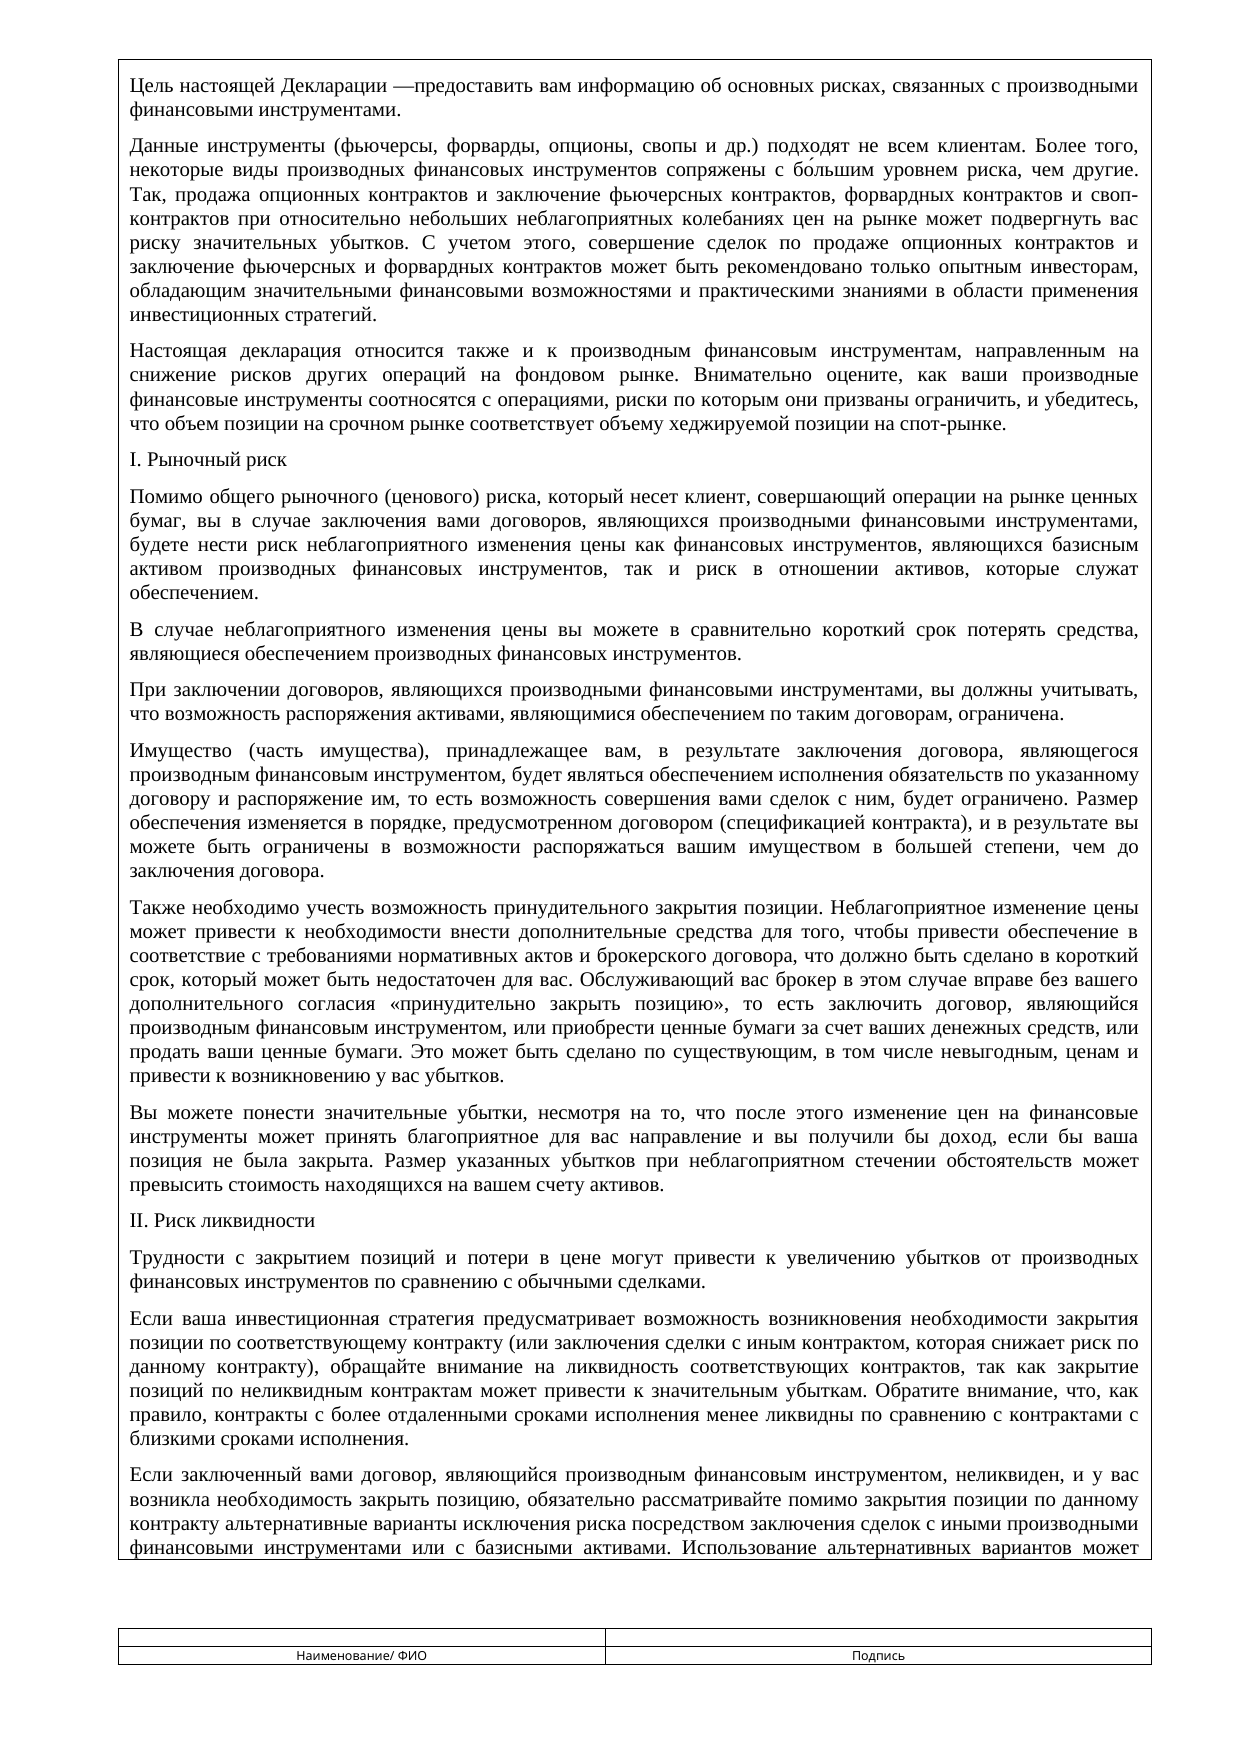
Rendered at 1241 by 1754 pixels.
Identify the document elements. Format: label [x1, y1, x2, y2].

table_header [119, 60, 1151, 1559]
